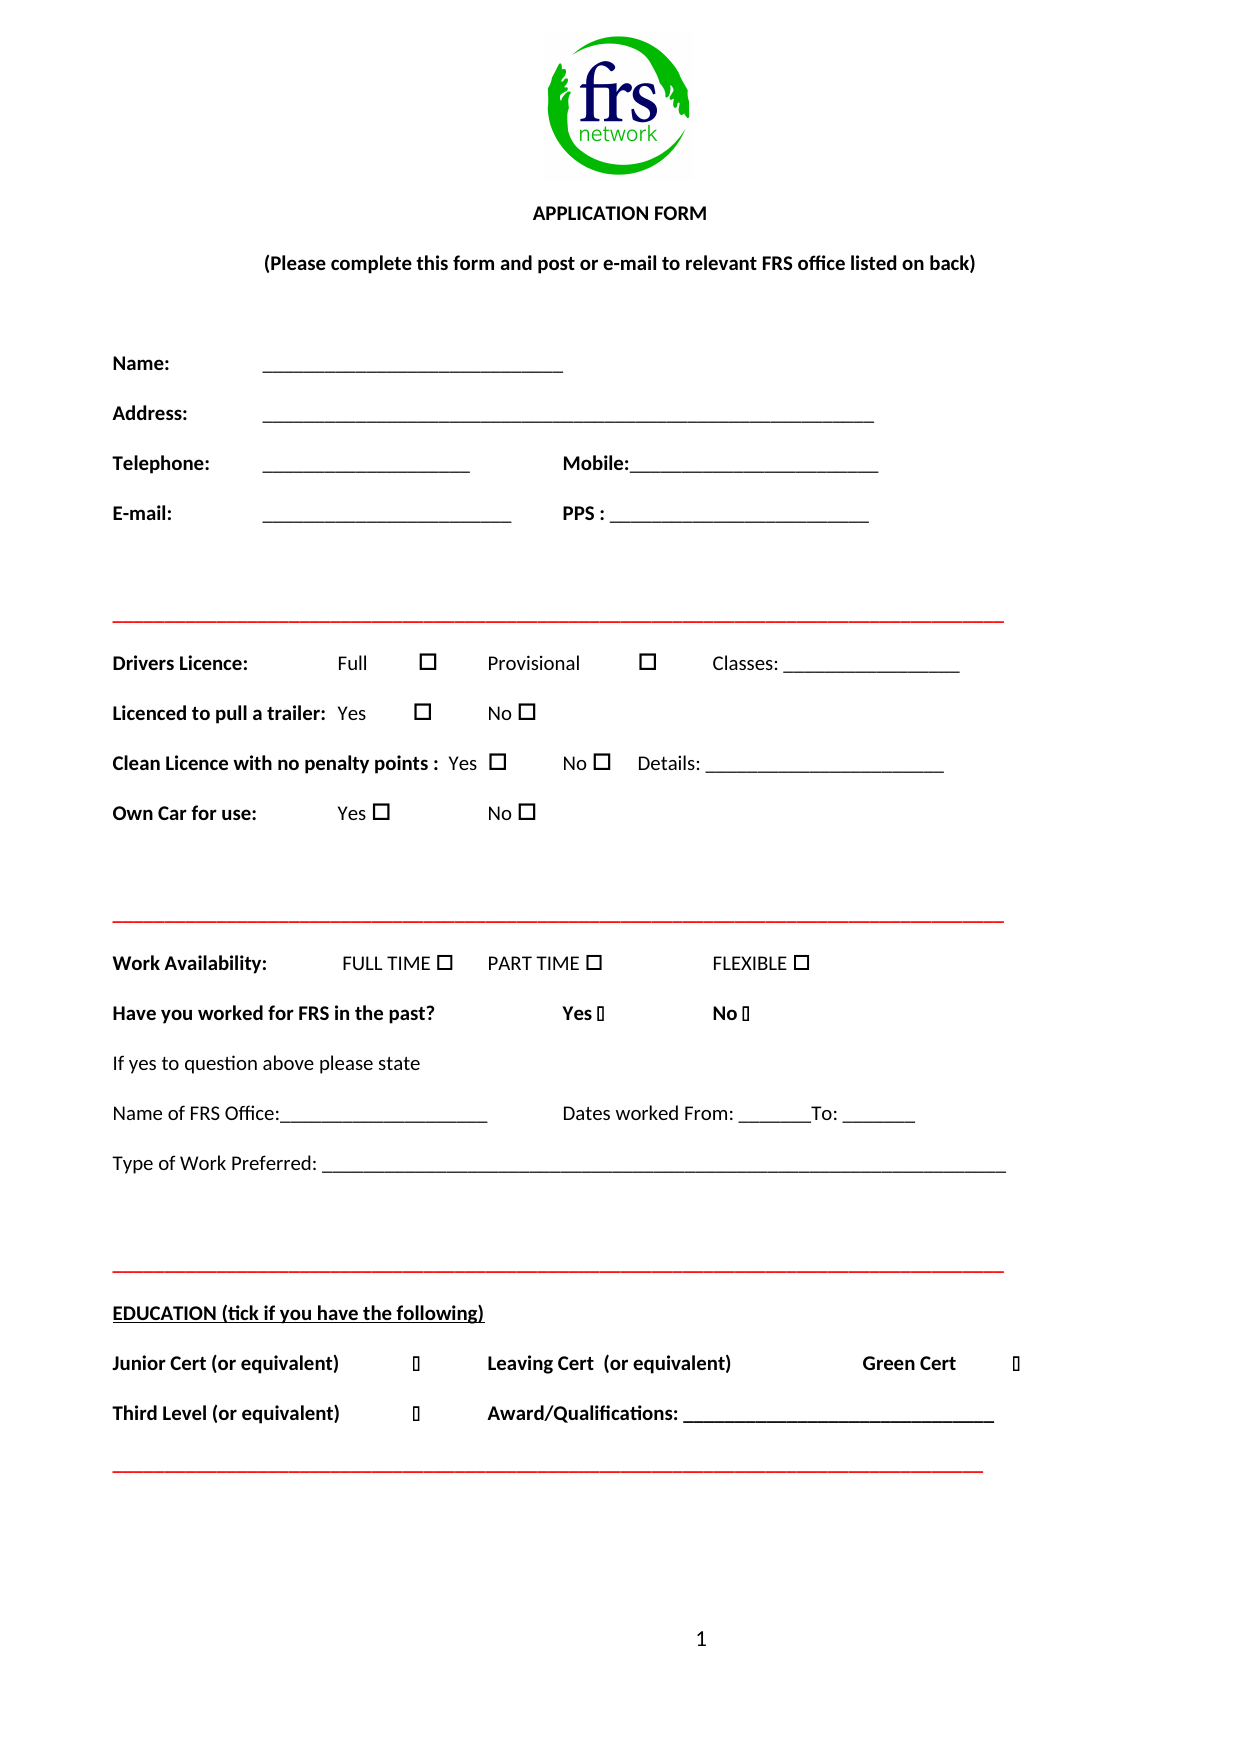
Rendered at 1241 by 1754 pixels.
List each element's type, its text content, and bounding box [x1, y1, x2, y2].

text Junior Cert (or equivalent) Leaving Cert (or equivalent) Green Cert [112, 1350, 1128, 1376]
text Drivers Licence: Full Provisional Classes: _________________ [112, 650, 1128, 675]
text ______________________________________________________________________________________ [112, 600, 1128, 625]
text Work Availability: FULL TIME PART TIME FLEXIBLE [112, 950, 1128, 976]
text Clean Licence with no penalty points : Yes No Details: _______________________ [112, 750, 1128, 776]
picture [543, 31, 694, 181]
text Third Level (or equivalent) Award/Qualifications: ______________________________ [112, 1400, 1128, 1426]
text ______________________________________________________________________________________ [112, 900, 1128, 926]
text Licenced to pull a trailer: Yes No [112, 700, 1128, 726]
text If yes to question above please state [112, 1050, 1128, 1076]
text Address: ___________________________________________________________ [112, 400, 1128, 425]
text ______________________________________________________________________________________ [112, 1250, 1128, 1276]
text Name of FRS Office:____________________ Dates worked From: _______To: _______ [112, 1100, 1128, 1126]
text ____________________________________________________________________________________ [112, 1450, 1128, 1476]
text Have you worked for FRS in the past? Yes No [112, 1000, 1128, 1026]
text Type of Work Preferred: __________________________________________________________________ [112, 1150, 1128, 1176]
text APPLICATION FORM [112, 200, 1128, 225]
text Name: _____________________________ [112, 350, 1128, 375]
text EDUCATION (tick if you have the following) [112, 1300, 1128, 1326]
text (Please complete this form and post or e-mail to relevant FRS office listed on back) [112, 250, 1128, 275]
text Telephone: ____________________ Mobile:________________________ [112, 450, 1128, 475]
text E-mail: ________________________ PPS : _________________________ [112, 500, 1128, 525]
text Own Car for use: Yes No [112, 800, 1128, 826]
